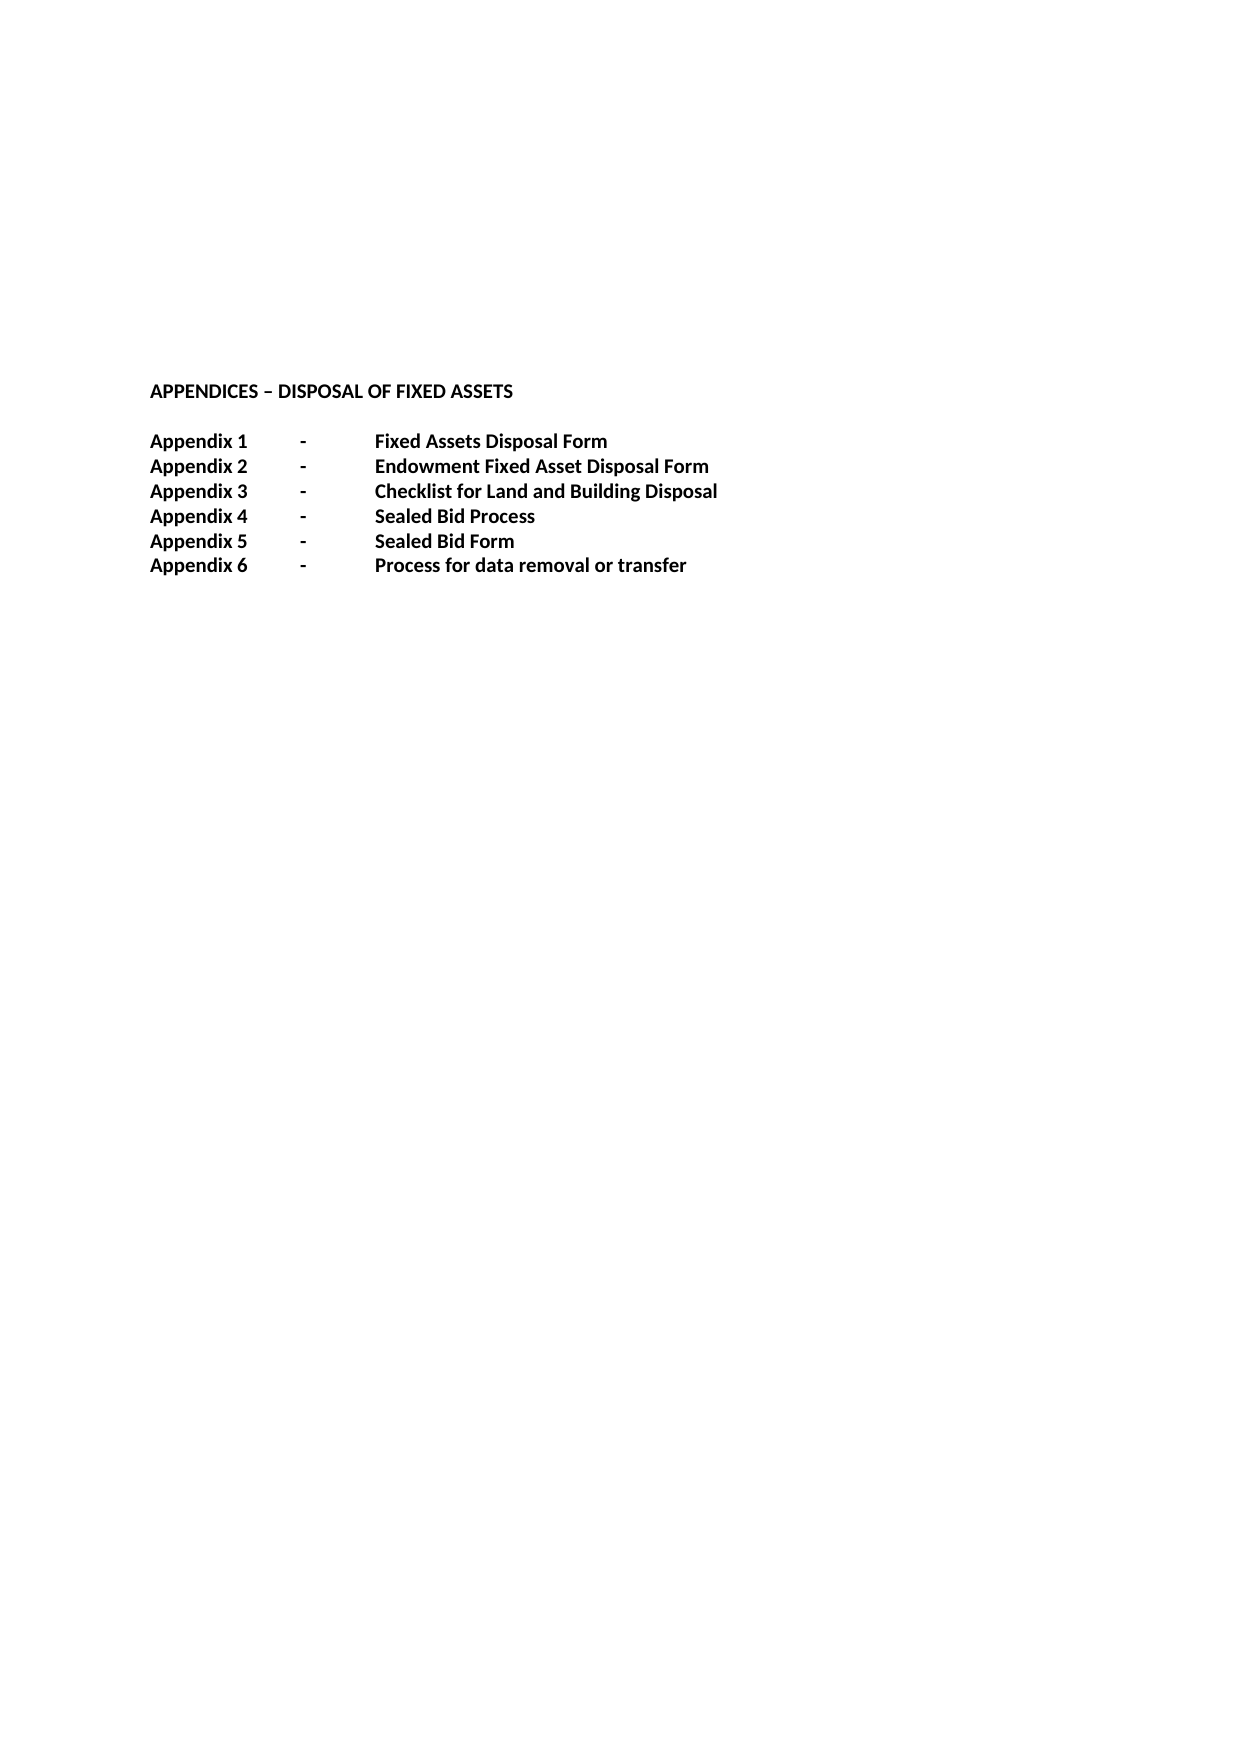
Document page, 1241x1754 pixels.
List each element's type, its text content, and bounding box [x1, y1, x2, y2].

text Appendix 4 - Sealed Bid Process [150, 503, 1071, 528]
text Appendix 5 - Sealed Bid Form [150, 528, 1071, 553]
text APPENDICES – DISPOSAL OF FIXED ASSETS [150, 378, 1071, 403]
text Appendix 1 - Fixed Assets Disposal Form [150, 428, 1071, 453]
text Appendix 3 - Checklist for Land and Building Disposal [150, 478, 1071, 503]
text Appendix 6 - Process for data removal or transfer [150, 553, 1071, 578]
text Appendix 2 - Endowment Fixed Asset Disposal Form [150, 453, 1071, 478]
